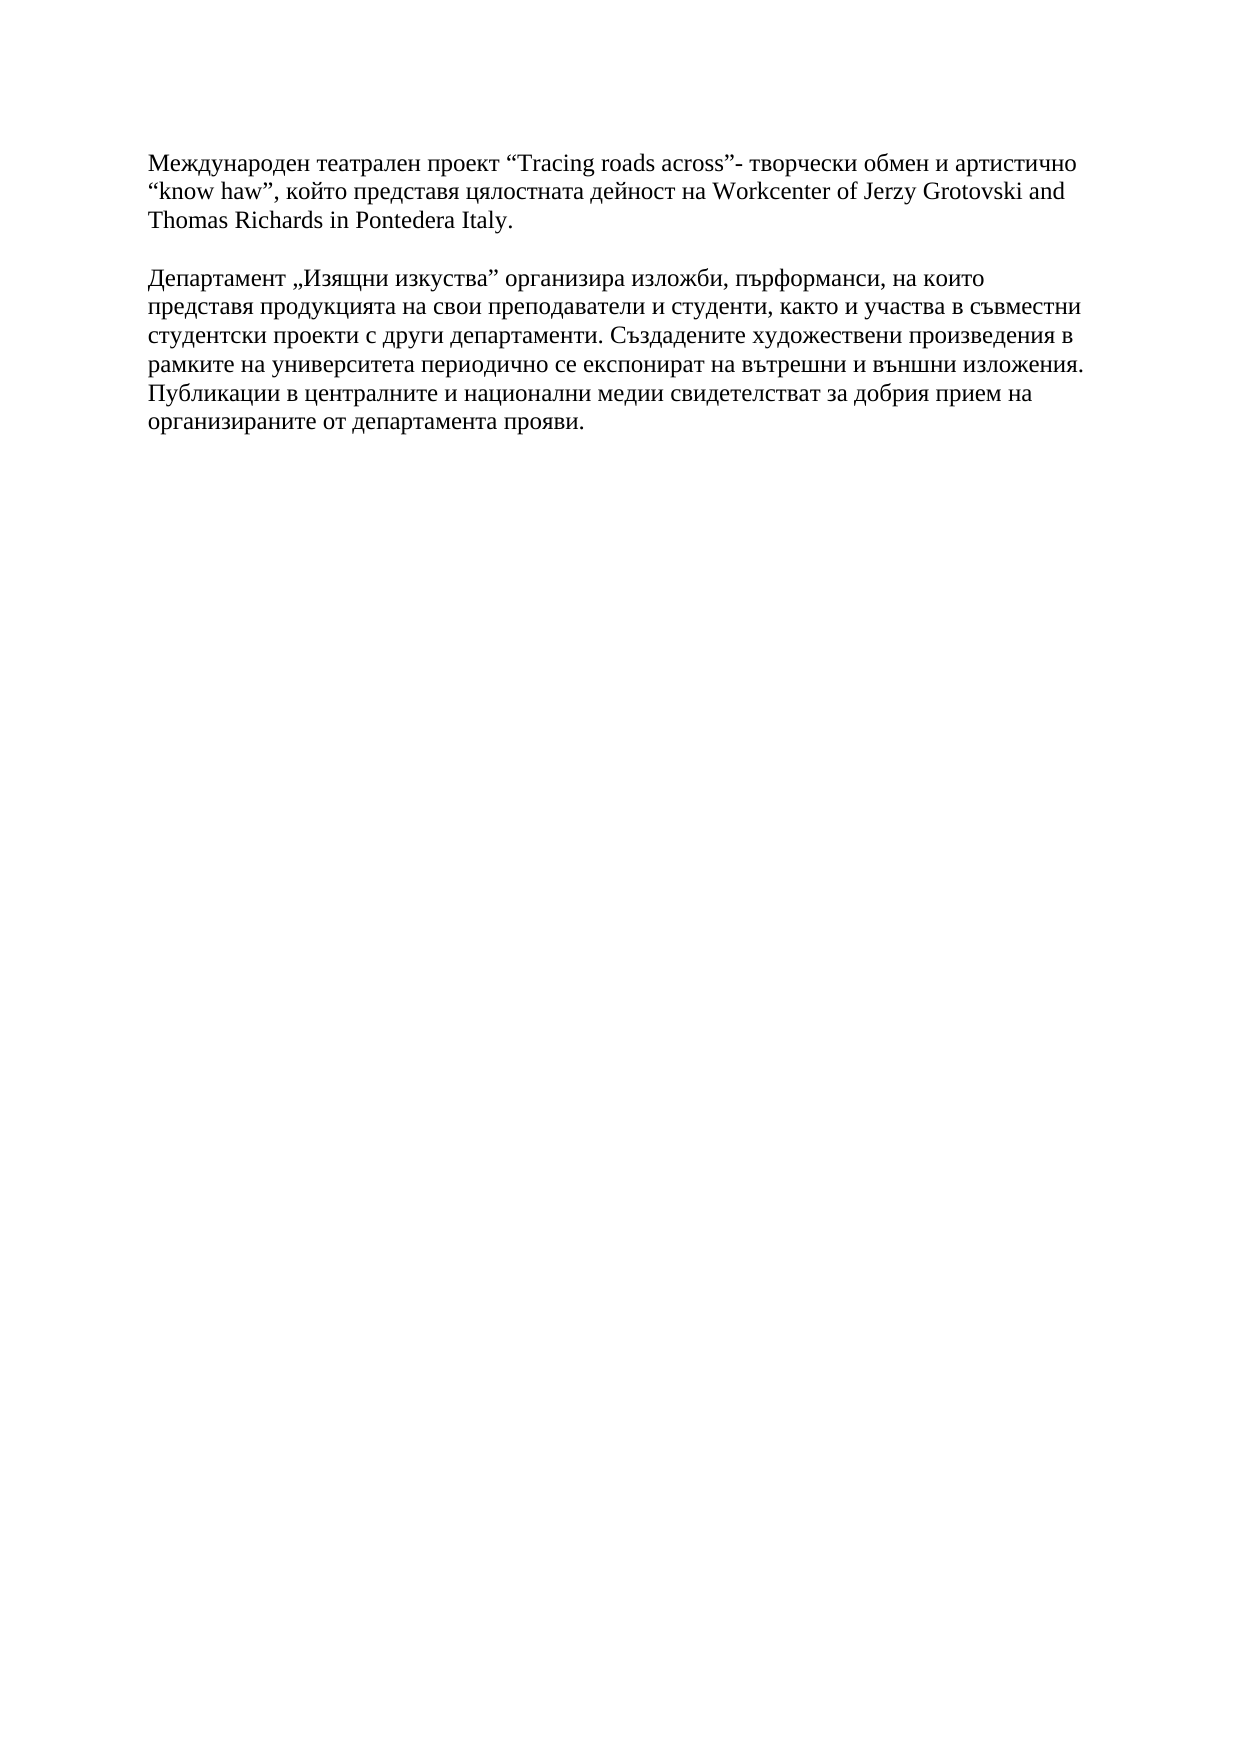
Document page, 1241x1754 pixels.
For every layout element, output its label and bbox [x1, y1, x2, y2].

text [148, 148, 1093, 435]
